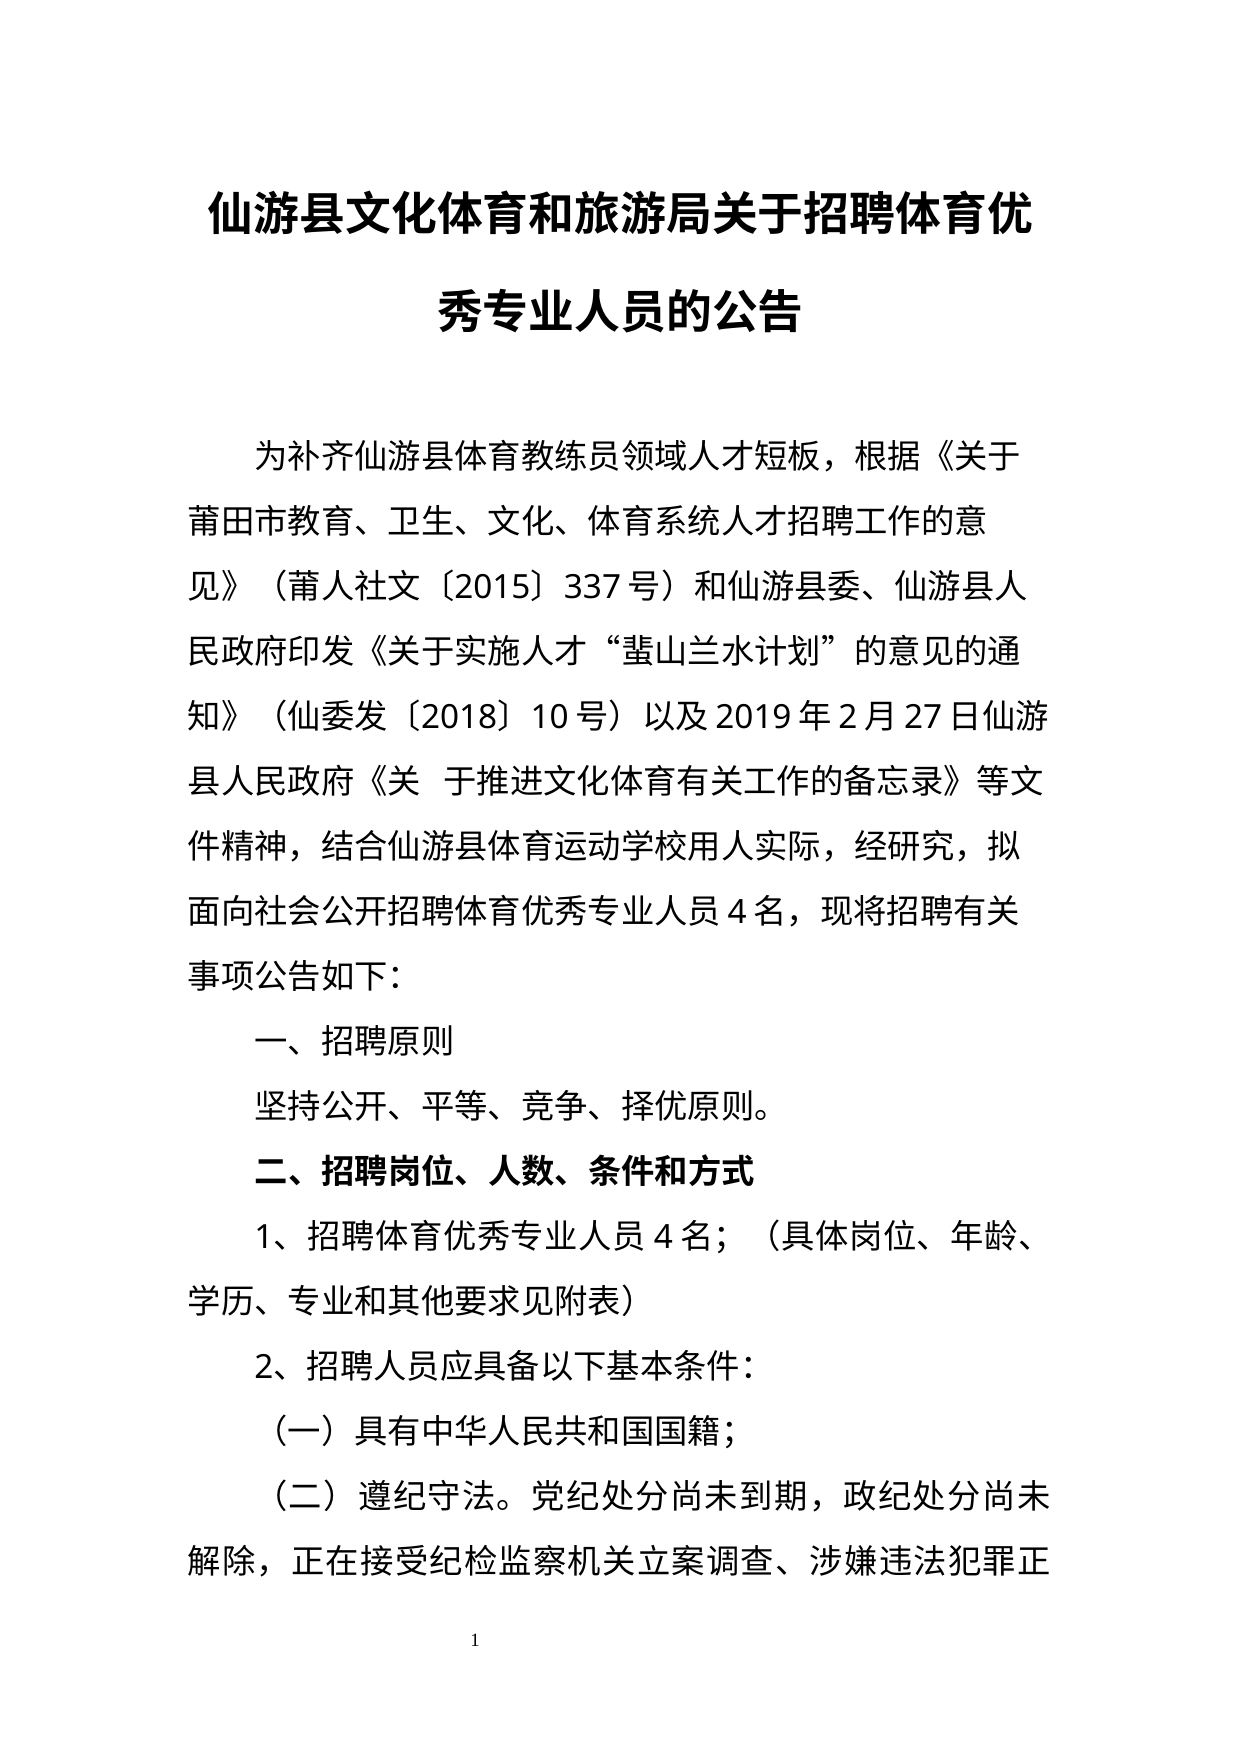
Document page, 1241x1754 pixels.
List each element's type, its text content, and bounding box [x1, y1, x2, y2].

text （一）具有中华人民共和国国籍； [187, 1397, 1053, 1462]
text 为补齐仙游县体育教练员领域人才短板，根据《关于莆田市教育、卫生、文化、体育系统人才招聘工作的意见》（莆人社文〔2015〕337号）和仙游县委、仙游县人民政府印发《关于实施人才“蜚山兰水计划”的意见的通知》（仙委发〔2018〕10号）以及2019年2月27日仙游县人民政府《关 于推进文化体育有关工作的备忘录》等文件精神，结合仙游县体育运动学校用人实际，经研究，拟面向社会公开招聘体育优秀专业人员4名，现将招聘有关事项公告如下： [187, 422, 1053, 1007]
text 坚持公开、平等、竞争、择优原则。 [187, 1072, 1053, 1137]
text 一、招聘原则 [187, 1007, 1053, 1072]
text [187, 1462, 1053, 1592]
text 二、招聘岗位、人数、条件和方式 [187, 1137, 1053, 1202]
text 1、招聘体育优秀专业人员4名；（具体岗位、年龄、学历、专业和其他要求见附表） [187, 1202, 1053, 1332]
text 仙游县文化体育和旅游局关于招聘体育优秀专业人员的公告 [187, 162, 1053, 357]
text 2、招聘人员应具备以下基本条件： [187, 1332, 1053, 1397]
